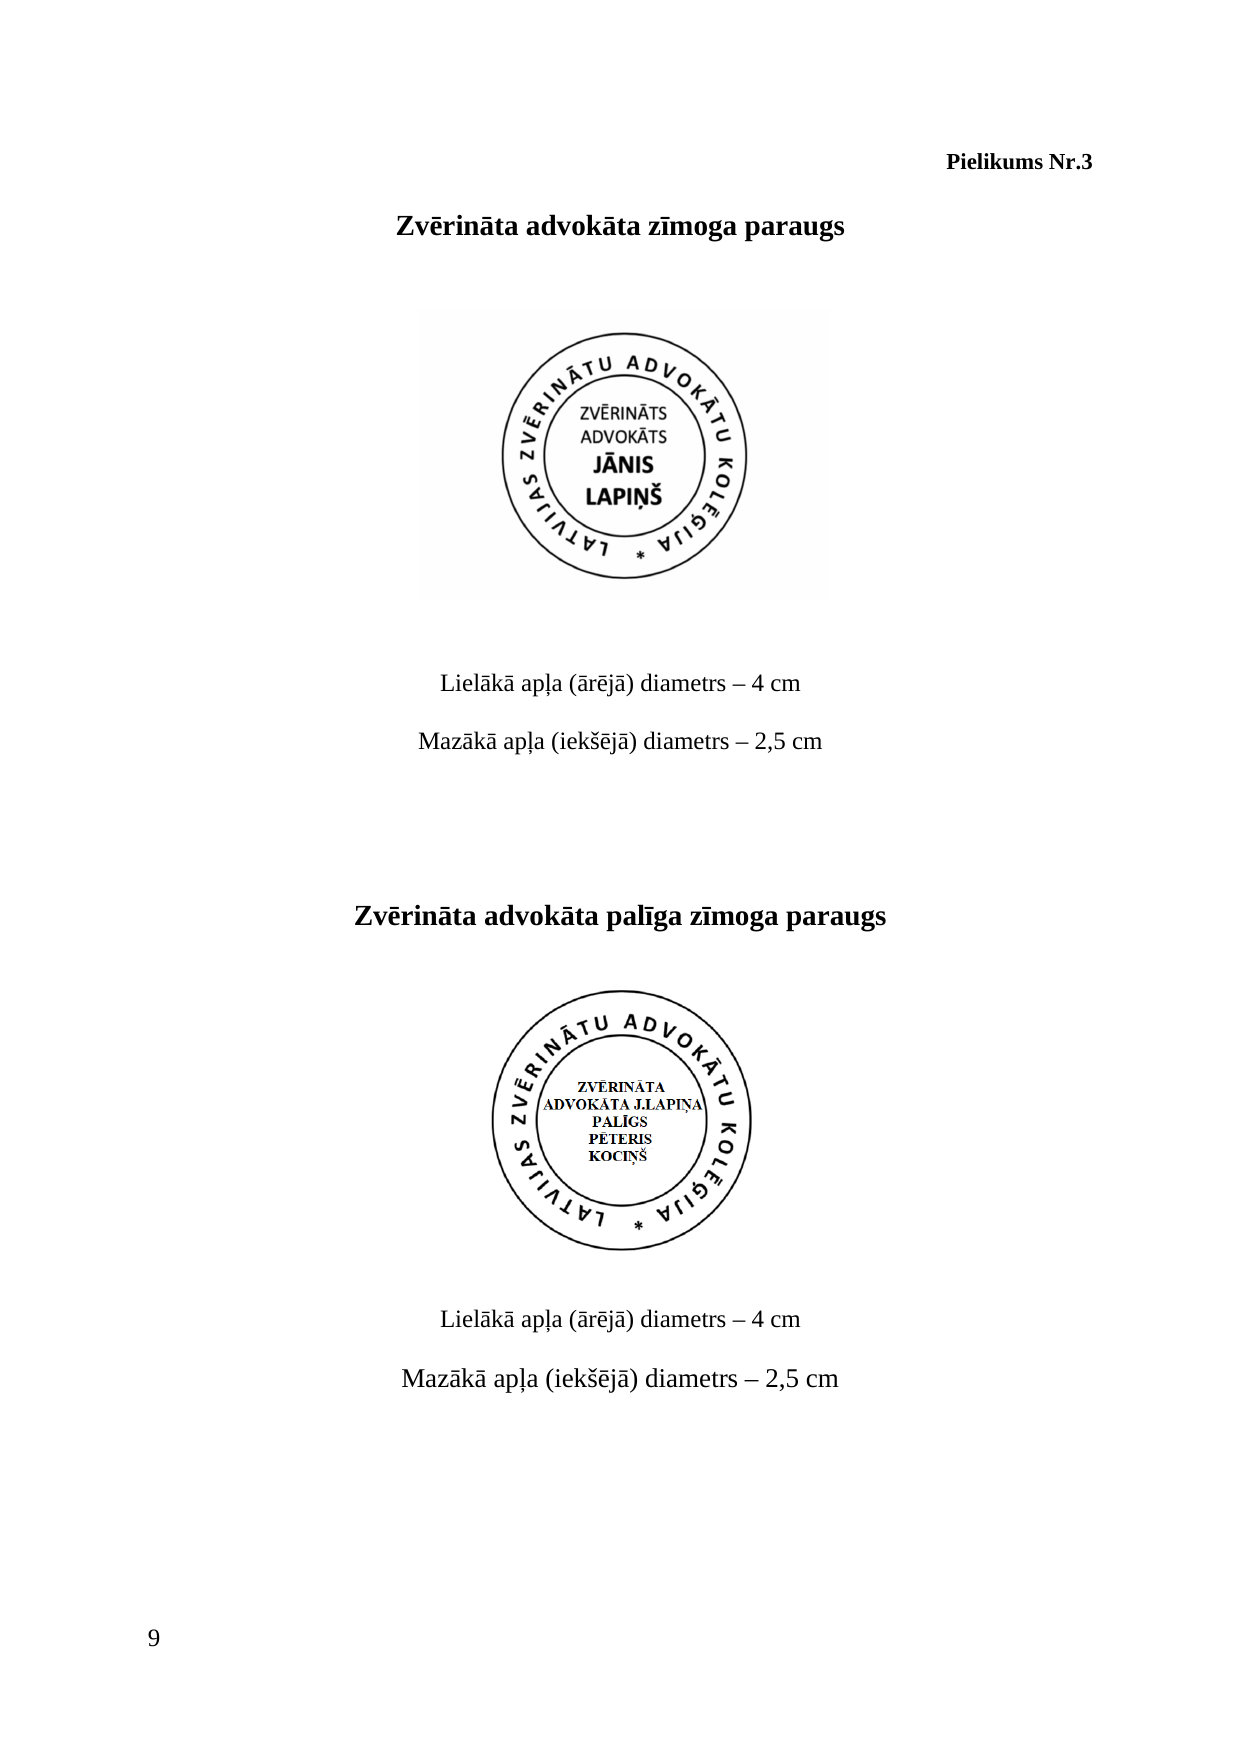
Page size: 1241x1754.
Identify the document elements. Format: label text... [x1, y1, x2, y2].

text Zvērināta advokāta palīga zīmoga paraugs [148, 898, 1092, 932]
text Lielākā apļa (ārējā) diametrs – 4 cm [148, 668, 1092, 697]
text Mazākā apļa (iekšējā) diametrs – 2,5 cm [148, 1362, 1092, 1393]
text Zvērināta advokāta zīmoga paraugs [148, 208, 1092, 241]
picture [402, 965, 838, 1274]
picture [418, 310, 828, 600]
text Lielākā apļa (ārējā) diametrs – 4 cm [148, 1304, 1092, 1333]
text Mazākā apļa (iekšējā) diametrs – 2,5 cm [148, 726, 1092, 755]
text Pielikums Nr.3 [148, 148, 1092, 174]
